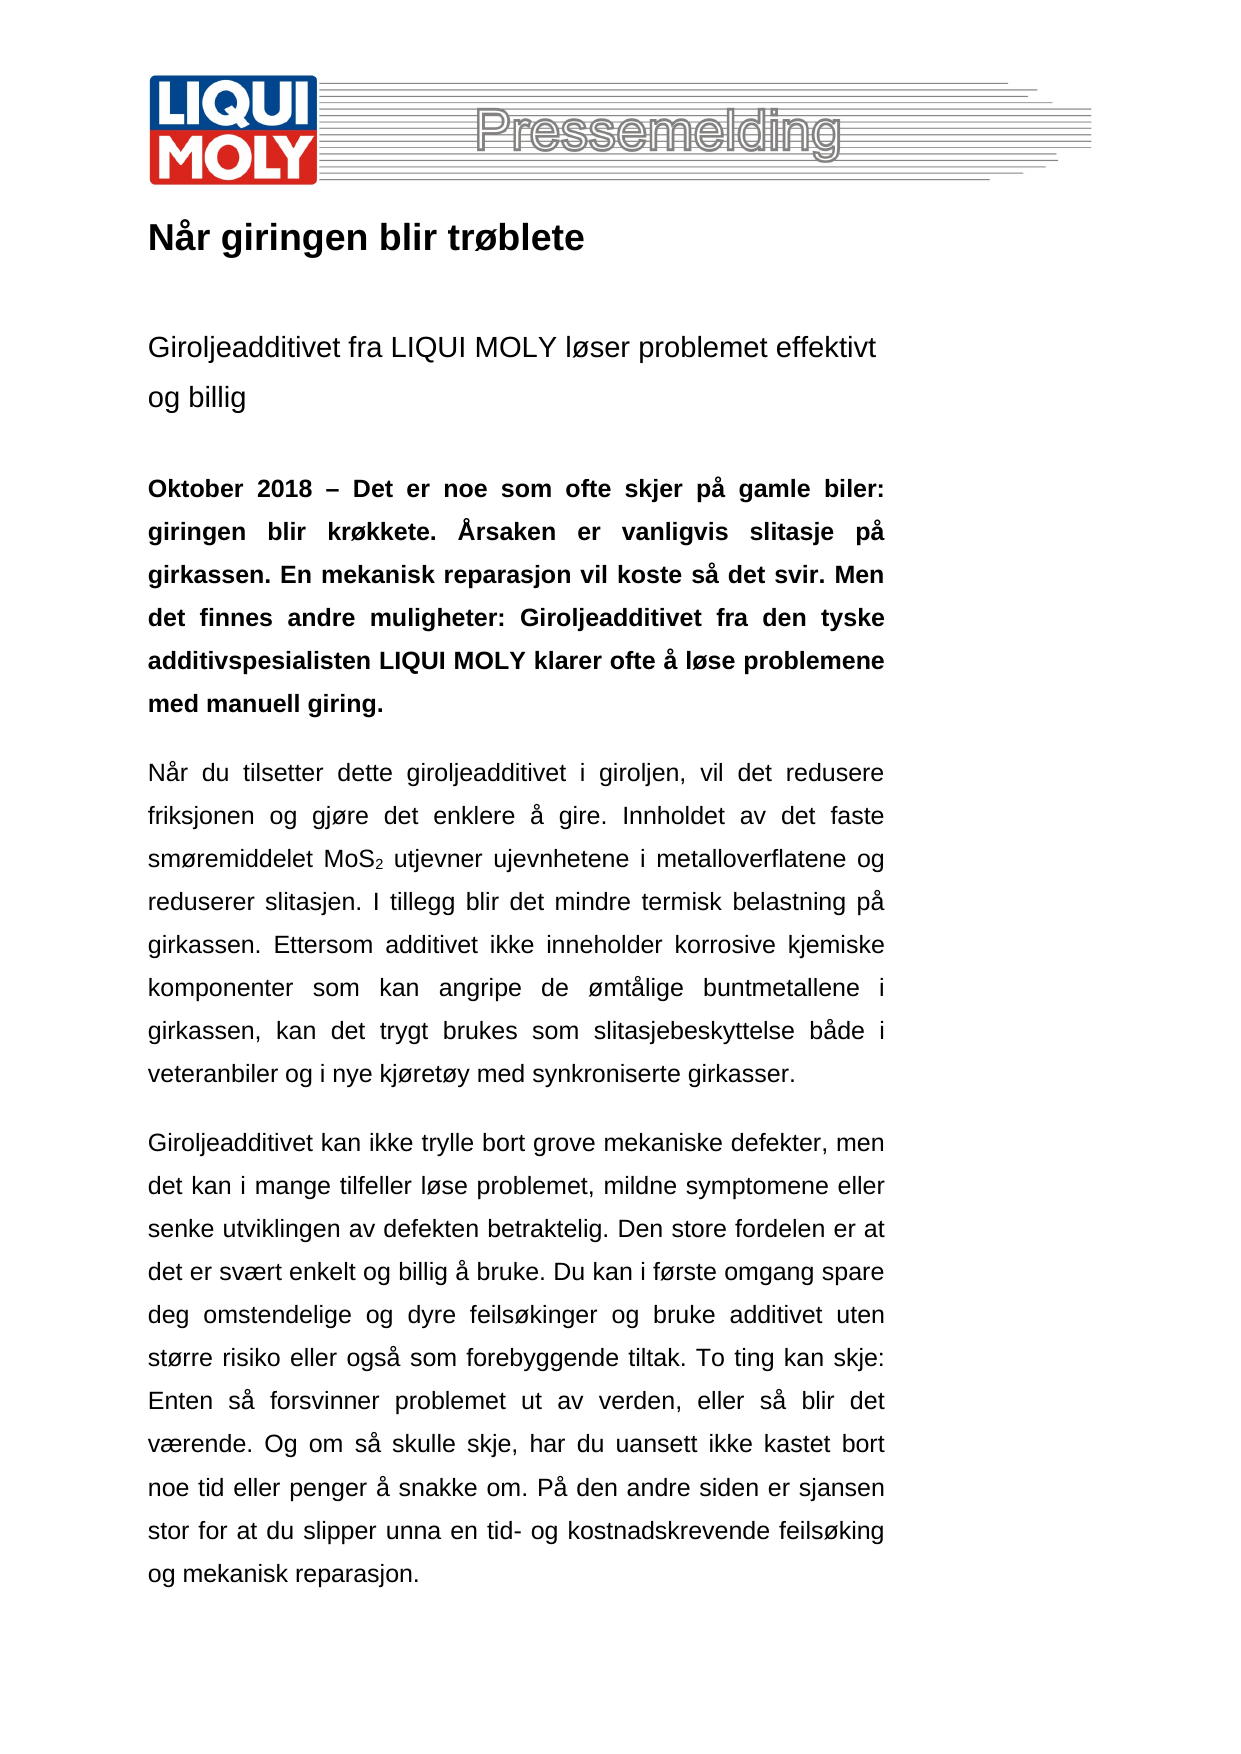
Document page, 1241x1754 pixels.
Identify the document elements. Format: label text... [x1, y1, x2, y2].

text Når du tilsetter dette giroljeadditivet i giroljen, vil det redusere friksjonen og gjøre det enklere å gire. Innholdet av det faste smøremiddelet MoS2 utjevner ujevnhetene i metalloverflatene og reduserer slitasjen. I tillegg blir det mindre termisk belastning på girkassen. Ettersom additivet ikke inneholder korrosive kjemiske komponenter som kan angripe de ømtålige buntmetallene i girkassen, kan det trygt brukes som slitasjebeskyttelse både i veteranbiler og i nye kjøretøy med synkroniserte girkasser. [148, 757, 886, 1088]
text Oktober 2018 – Det er noe som ofte skjer på gamle biler: giringen blir krøkkete. Årsaken er vanligvis slitasje på girkassen. En mekanisk reparasjon vil koste så det svir. Men det finnes andre muligheter: Giroljeadditivet fra den tyske additivspesialisten LIQUI MOLY klarer ofte å løse problemene med manuell giring. [148, 474, 886, 718]
text Giroljeadditivet kan ikke trylle bort grove mekaniske defekter, men det kan i mange tilfeller løse problemet, mildne symptomene eller senke utviklingen av defekten betraktelig. Den store fordelen er at det er svært enkelt og billig å bruke. Du kan i første omgang spare deg omstendelige og dyre feilsøkinger og bruke additivet uten større risiko eller også som forebyggende tiltak. To ting kan skje: Enten så forsvinner problemet ut av verden, eller så blir det værende. Og om så skulle skje, har du uansett ikke kastet bort noe tid eller penger å snakke om. På den andre siden er sjansen stor for at du slipper unna en tid- og kostnadskrevende feilsøking og mekanisk reparasjon. [148, 1127, 886, 1587]
text Giroljeadditivet fra LIQUI MOLY løser problemet effektivt og billig [148, 330, 886, 414]
picture [147, 73, 1092, 187]
text Når giringen blir trøblete [148, 215, 886, 258]
